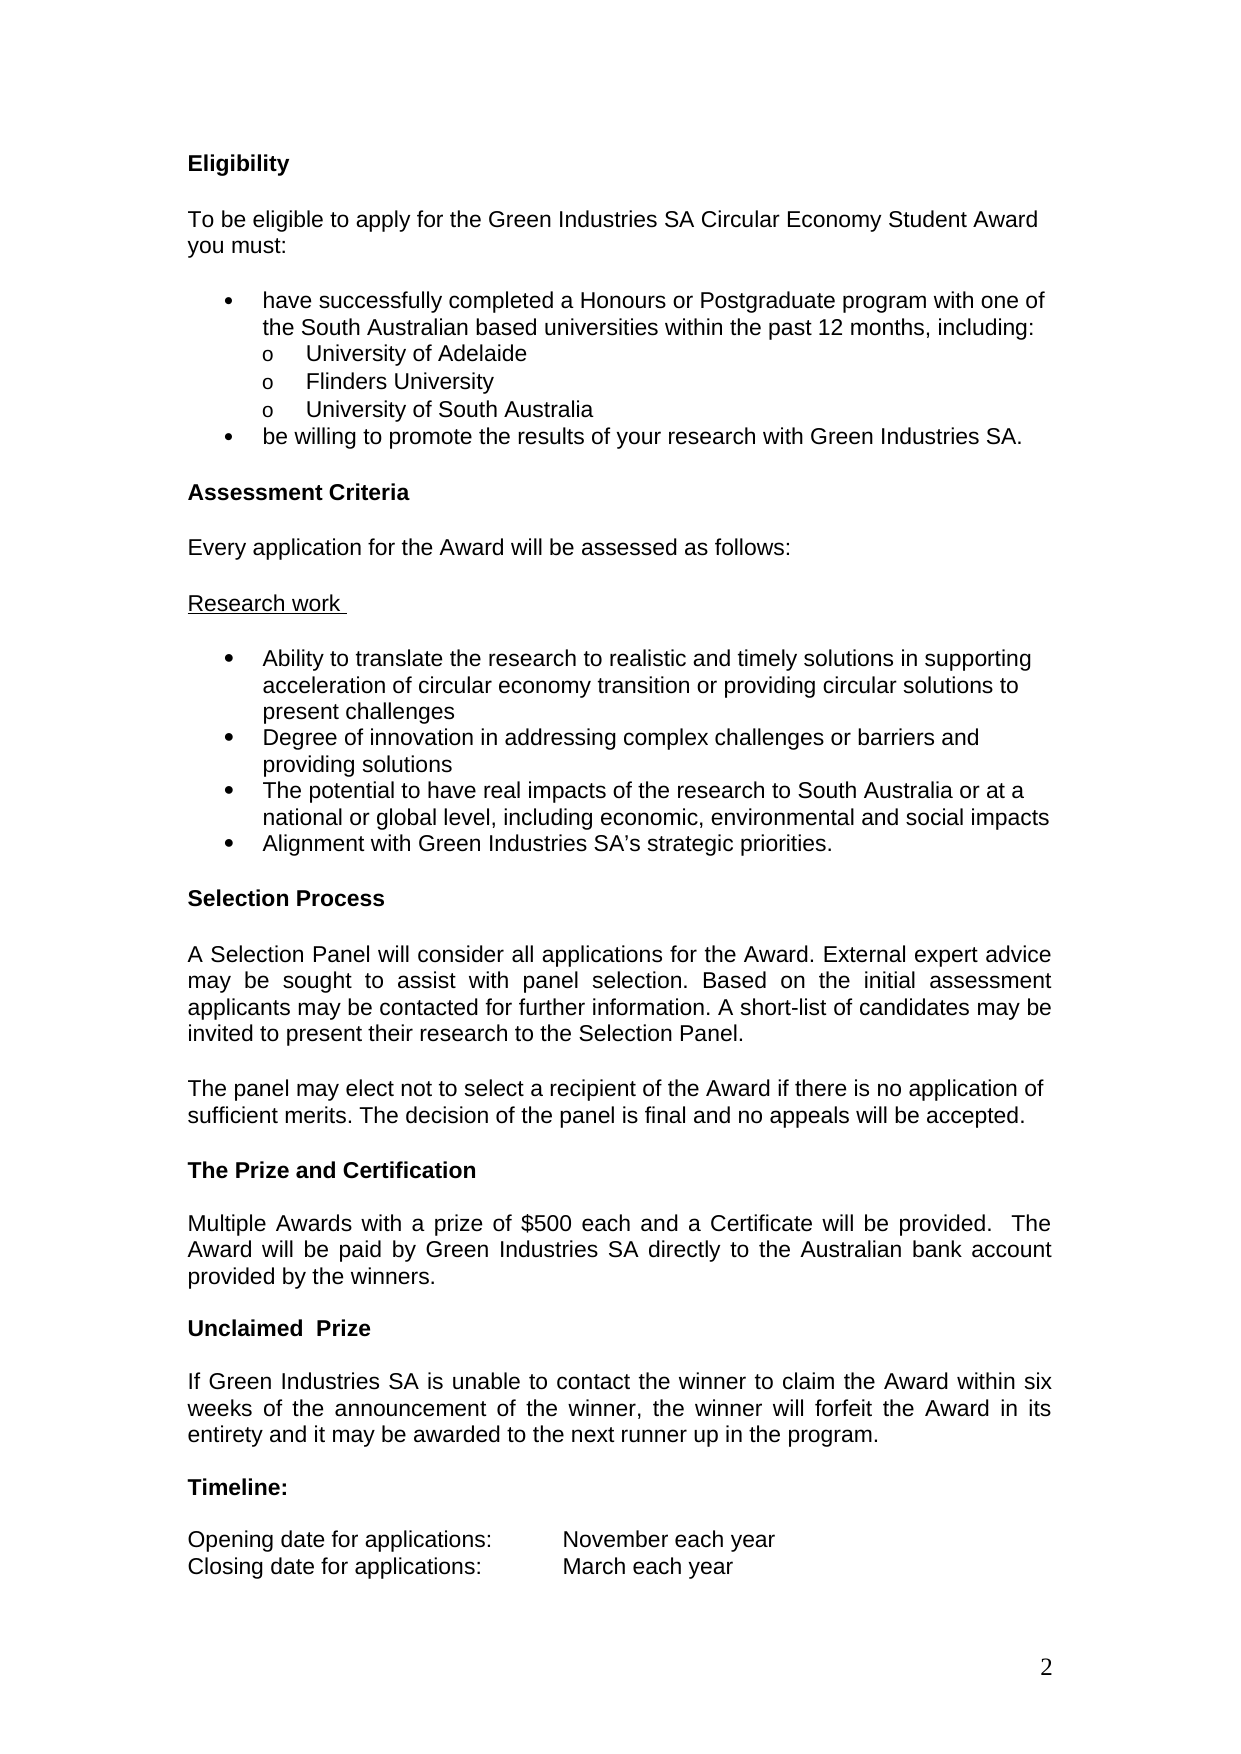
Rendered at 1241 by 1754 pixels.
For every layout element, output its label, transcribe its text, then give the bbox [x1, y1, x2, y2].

text Every application for the Award will be assessed as follows: [187, 534, 1053, 561]
text Assessment Criteria [187, 479, 1053, 505]
list Degree of innovation in addressing complex challenges or barriers and providing solutions [225, 724, 1053, 777]
text Closing date for applications: March each year [187, 1553, 1053, 1579]
list have successfully completed a Honours or Postgraduate program with one of the South Australian based universities within the past 12 months, including: [225, 287, 1053, 340]
text A Selection Panel will consider all applications for the Award. External expert advice may be sought to assist with panel selection. Based on the initial assessment applicants may be contacted for further information. A short-list of candidates may be invited to present their research to the Selection Panel. [187, 941, 1053, 1046]
text Selection Process [187, 885, 1053, 912]
text The panel may elect not to select a recipient of the Award if there is no application of sufficient merits. The decision of the panel is final and no appeals will be accepted. [187, 1075, 1053, 1128]
text Eligibility [187, 150, 1053, 176]
text Unclaimed Prize [187, 1315, 1053, 1342]
text Timeline: [187, 1473, 1053, 1500]
text If Green Industries SA is unable to contact the winner to claim the Award within six weeks of the announcement of the winner, the winner will forfeit the Award in its entirety and it may be awarded to the next runner up in the program. [187, 1368, 1053, 1447]
text Opening date for applications: November each year [187, 1526, 1053, 1553]
list The potential to have real impacts of the research to South Australia or at a national or global level, including economic, environmental and social impacts [225, 777, 1053, 830]
list Ability to translate the research to realistic and timely solutions in supporting acceleration of circular economy transition or providing circular solutions to present challenges [225, 645, 1053, 724]
list Alignment with Green Industries SA’s strategic priorities. [225, 830, 1053, 856]
list University of Adelaide [261, 340, 1053, 368]
list Flinders University [261, 368, 1053, 396]
text Multiple Awards with a prize of $500 each and a Certificate will be provided. The Award will be paid by Green Industries SA directly to the Australian bank account provided by the winners. [187, 1210, 1053, 1289]
list be willing to promote the results of your research with Green Industries SA. [225, 423, 1053, 449]
text Research work [187, 590, 1053, 616]
text To be eligible to apply for the Green Industries SA Circular Economy Student Award you must: [187, 206, 1053, 258]
list University of South Australia [261, 396, 1053, 423]
text The Prize and Certification [187, 1157, 1053, 1184]
